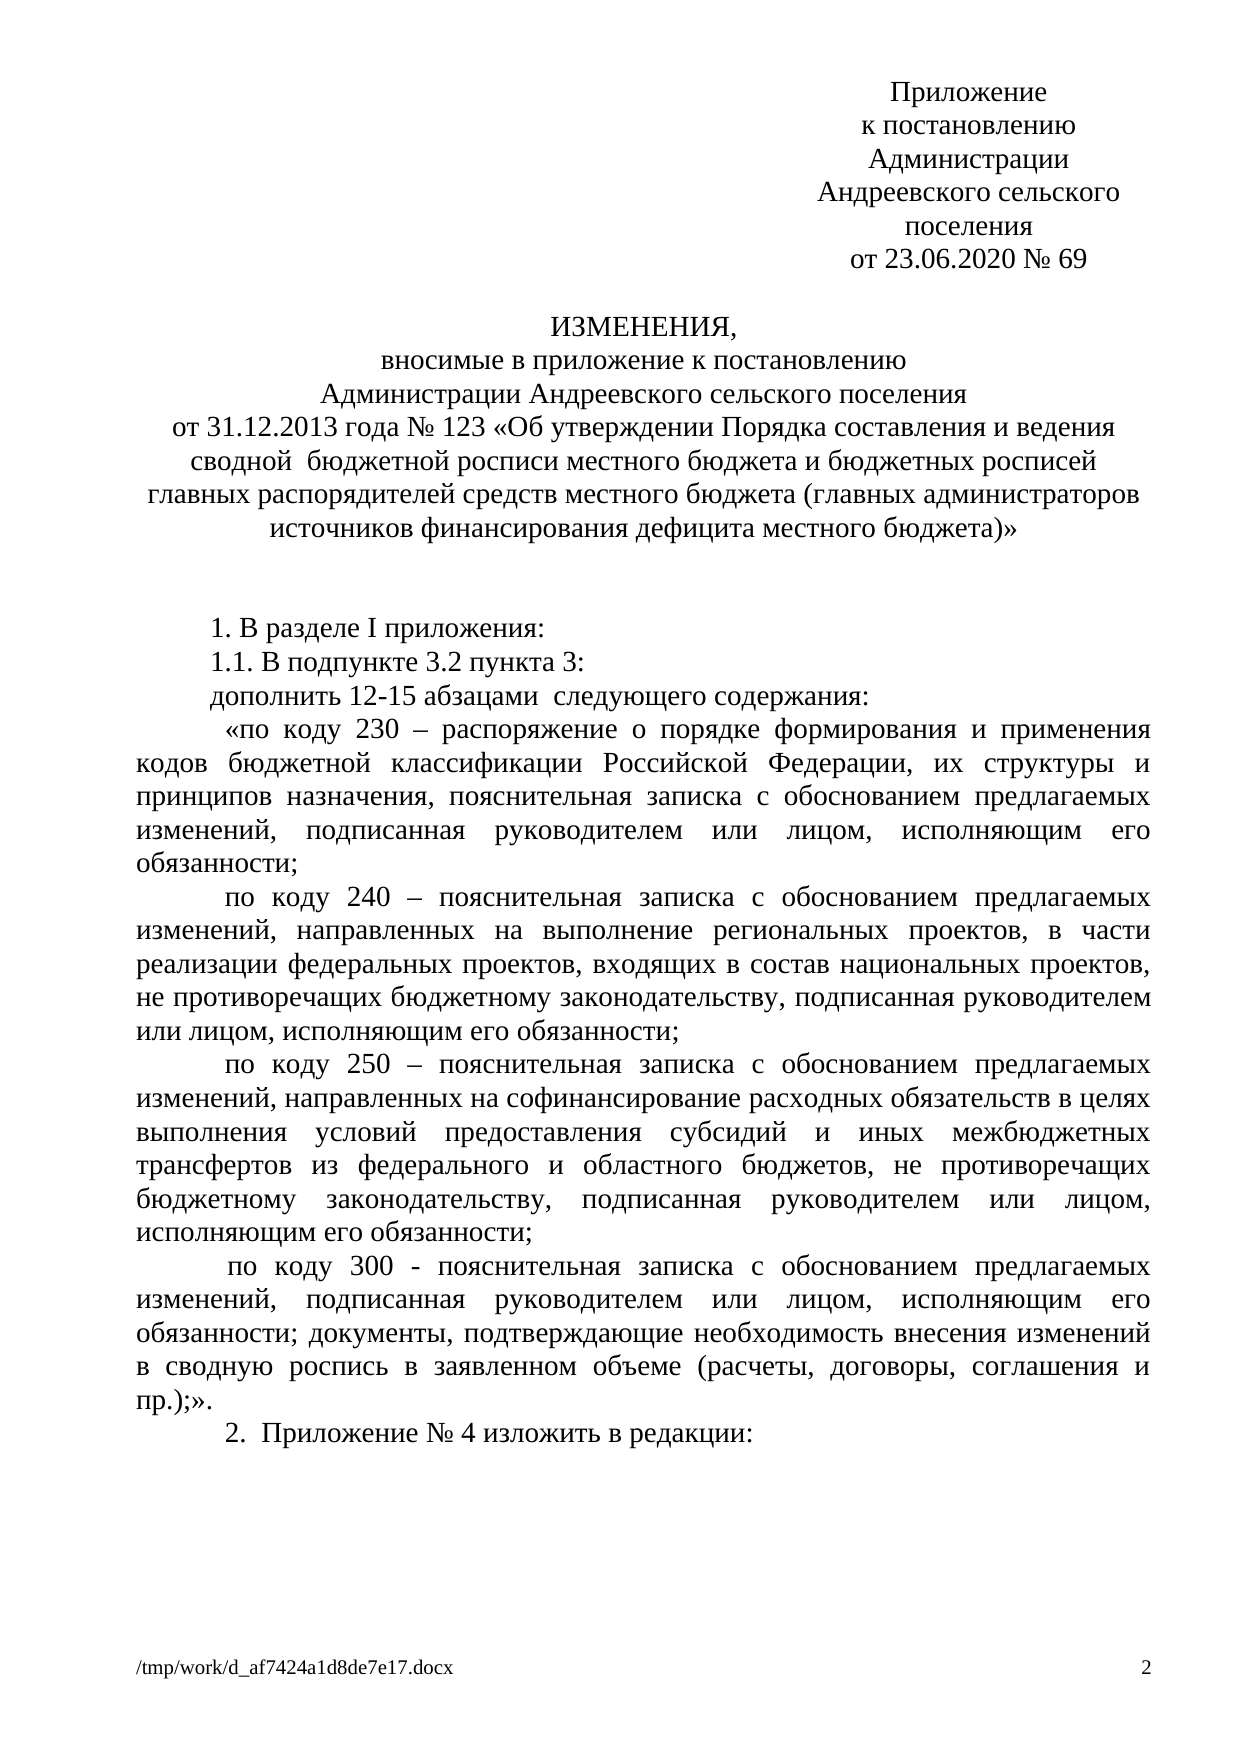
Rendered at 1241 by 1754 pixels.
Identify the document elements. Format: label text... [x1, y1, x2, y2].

text 2. Приложение № 4 изложить в редакции: [136, 1416, 1152, 1449]
text ИЗМЕНЕНИЯ, [136, 309, 1152, 342]
text «по коду 230 – распоряжение о порядке формирования и применения кодов бюджетной классификации Российской Федерации, их структуры и принципов назначения, пояснительная записка с обоснованием предлагаемых изменений, подписанная руководителем или лицом, исполняющим его обязанности; [136, 711, 1152, 879]
text Администрации Андреевского сельского поселения [786, 141, 1152, 242]
text дополнить 12-15 абзацами следующего содержания: [136, 678, 1152, 711]
text по коду 240 – пояснительная записка с обоснованием предлагаемых изменений, направленных на выполнение региональных проектов, в части реализации федеральных проектов, входящих в состав национальных проектов, не противоречащих бюджетному законодательству, подписанная руководителем или лицом, исполняющим его обязанности; [136, 879, 1152, 1047]
text Приложение [786, 74, 1152, 107]
text к постановлению [786, 107, 1152, 141]
text 1.1. В подпункте 3.2 пункта 3: [136, 644, 1152, 678]
text по коду 300 - пояснительная записка с обоснованием предлагаемых изменений, подписанная руководителем или лицом, исполняющим его обязанности; документы, подтверждающие необходимость внесения изменений в сводную роспись в заявленном объеме (расчеты, договоры, соглашения и пр.);». [136, 1248, 1152, 1416]
text по коду 250 – пояснительная записка с обоснованием предлагаемых изменений, направленных на софинансирование расходных обязательств в целях выполнения условий предоставления субсидий и иных межбюджетных трансфертов из федерального и областного бюджетов, не противоречащих бюджетному законодательству, подписанная руководителем или лицом, исполняющим его обязанности; [136, 1047, 1152, 1248]
text от 23.06.2020 № 69 [786, 242, 1152, 275]
text 1. В разделе I приложения: [136, 611, 1152, 644]
text от 31.12.2013 года № 123 «Об утверждении Порядка составления и ведения сводной бюджетной росписи местного бюджета и бюджетных росписей главных распорядителей средств местного бюджета (главных администраторов источников финансирования дефицита местного бюджета)» [136, 409, 1152, 543]
text Администрации Андреевского сельского поселения [136, 376, 1152, 409]
text вносимые в приложение к постановлению [136, 342, 1152, 376]
